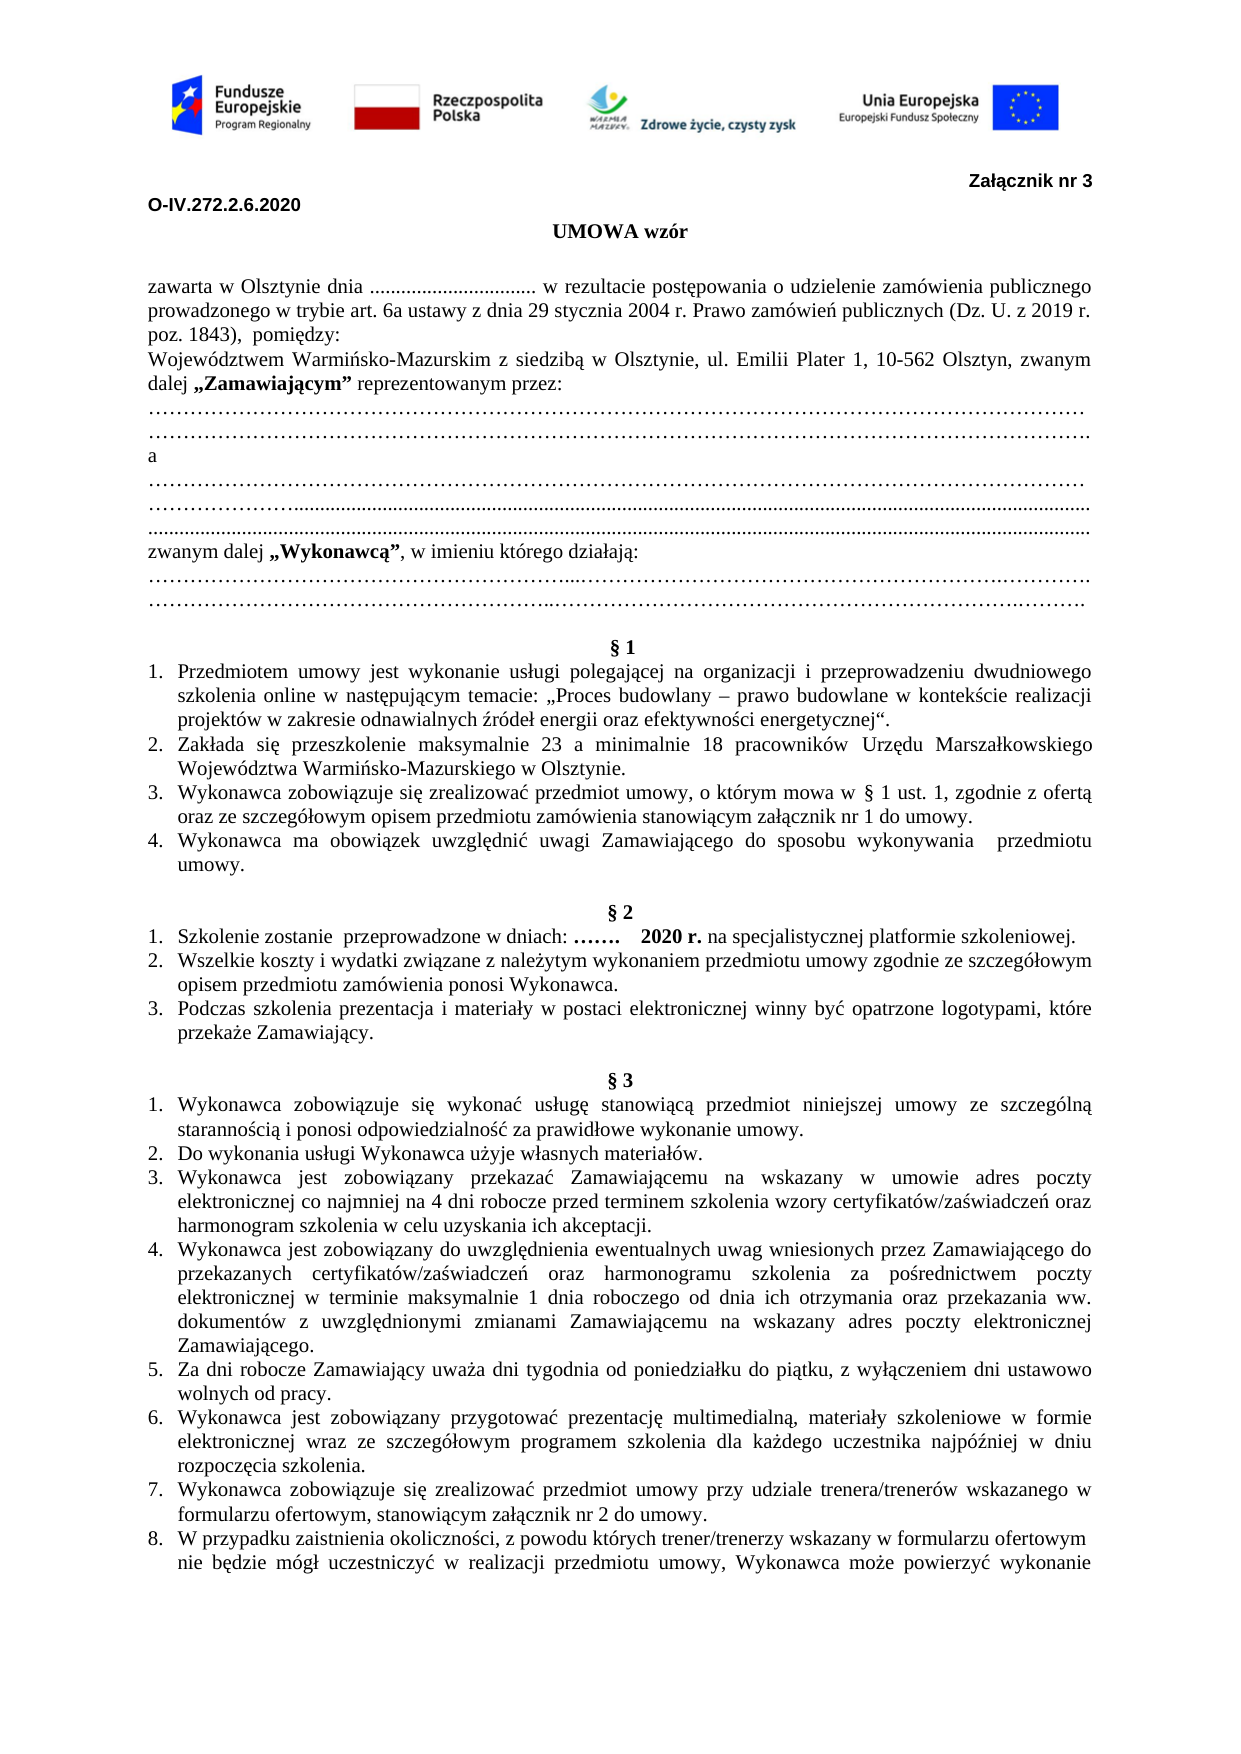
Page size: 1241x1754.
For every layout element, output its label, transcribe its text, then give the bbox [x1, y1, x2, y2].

list Wykonawca ma obowiązek uwzględnić uwagi Zamawiającego do sposobu wykonywania przedmiotu umowy. [148, 828, 1093, 876]
list Wykonawca jest zobowiązany do uwzględnienia ewentualnych uwag wniesionych przez Zamawiającego do przekazanych certyfikatów/zaświadczeń oraz harmonogramu szkolenia za pośrednictwem poczty elektronicznej w terminie maksymalnie 1 dnia roboczego od dnia ich otrzymania oraz przekazania ww. dokumentów z uwzględnionymi zmianami Zamawiającemu na wskazany adres poczty elektronicznej Zamawiającego. [148, 1237, 1093, 1357]
list Zakłada się przeszkolenie maksymalnie 23 a minimalnie 18 pracowników Urzędu Marszałkowskiego Województwa Warmińsko-Mazurskiego w Olsztynie. [148, 731, 1093, 779]
list Wykonawca zobowiązuje się wykonać usługę stanowiącą przedmiot niniejszej umowy ze szczególną starannością i ponosi odpowiedzialność za prawidłowe wykonanie umowy. [148, 1092, 1093, 1141]
list Wykonawca zobowiązuje się zrealizować przedmiot umowy przy udziale trenera/trenerów wskazanego w formularzu ofertowym, stanowiącym załącznik nr 2 do umowy. [148, 1477, 1093, 1526]
text O-IV.272.2.6.2020 [148, 194, 1093, 216]
text zwanym dalej „Wykonawcą”, w imieniu którego działają: [148, 539, 1093, 563]
list Wykonawca jest zobowiązany przekazać Zamawiającemu na wskazany w umowie adres poczty elektronicznej co najmniej na 4 dni robocze przed terminem szkolenia wzory certyfikatów/zaświadczeń oraz harmonogram szkolenia w celu uzyskania ich akceptacji. [148, 1164, 1093, 1237]
list Szkolenie zostanie przeprowadzone w dniach: ……. 2020 r. na specjalistycznej platformie szkoleniowej. [148, 924, 1093, 948]
list Wykonawca zobowiązuje się zrealizować przedmiot umowy, o którym mowa w § 1 ust. 1, zgodnie z ofertą oraz ze szczegółowym opisem przedmiotu zamówienia stanowiącym załącznik nr 1 do umowy. [148, 779, 1093, 828]
text Załącznik nr 3 [148, 169, 1093, 191]
text a [148, 443, 1093, 467]
text § 3 [148, 1068, 1093, 1092]
list Za dni robocze Zamawiający uważa dni tygodnia od poniedziałku do piątku, z wyłączeniem dni ustawowo wolnych od pracy. [148, 1357, 1093, 1405]
text Województwem Warmińsko-Mazurskim z siedzibą w Olsztynie, ul. Emilii Plater 1, 10-562 Olsztyn, zwanym dalej „Zamawiającym” reprezentowanym przez: [148, 346, 1093, 394]
list Wszelkie koszty i wydatki związane z należytym wykonaniem przedmiotu umowy zgodnie ze szczegółowym opisem przedmiotu zamówienia ponosi Wykonawca. [148, 948, 1093, 996]
picture [147, 59, 1080, 149]
list Przedmiotem umowy jest wykonanie usługi polegającej na organizacji i przeprowadzeniu dwudniowego szkolenia online w następującym temacie: „Proces budowlany – prawo budowlane w kontekście realizacji projektów w zakresie odnawialnych źródeł energii oraz efektywności energetycznej“. [148, 659, 1093, 731]
list Do wykonania usługi Wykonawca użyje własnych materiałów. [148, 1141, 1093, 1164]
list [148, 1526, 1093, 1574]
list Podczas szkolenia prezentacja i materiały w postaci elektronicznej winny być opatrzone logotypami, które przekaże Zamawiający. [148, 996, 1093, 1044]
text ………………………………………………………………………………………………………………………………………………………………………………………………………………………………………………. [148, 394, 1093, 443]
text ………………………………………………………………………………………………………………………………………….............................................................................................................................................................................................................................................................................................................................................. [148, 467, 1093, 539]
text UMOWA wzór [148, 219, 1093, 243]
text § 2 [148, 900, 1093, 924]
text ……………………………………………………...…………………………………………………….…………. [148, 563, 1093, 587]
text § 1 [148, 635, 1093, 659]
list Wykonawca jest zobowiązany przygotować prezentację multimedialną, materiały szkoleniowe w formie elektronicznej wraz ze szczegółowym programem szkolenia dla każdego uczestnika najpóźniej w dniu rozpoczęcia szkolenia. [148, 1405, 1093, 1477]
text zawarta w Olsztynie dnia ................................ w rezultacie postępowania o udzielenie zamówienia publicznego prowadzonego w trybie art. 6a ustawy z dnia 29 stycznia 2004 r. Prawo zamówień publicznych (Dz. U. z 2019 r. poz. 1843), pomiędzy: [148, 274, 1093, 346]
text …………………………………………………..………………………………………………………….………. [148, 587, 1093, 611]
